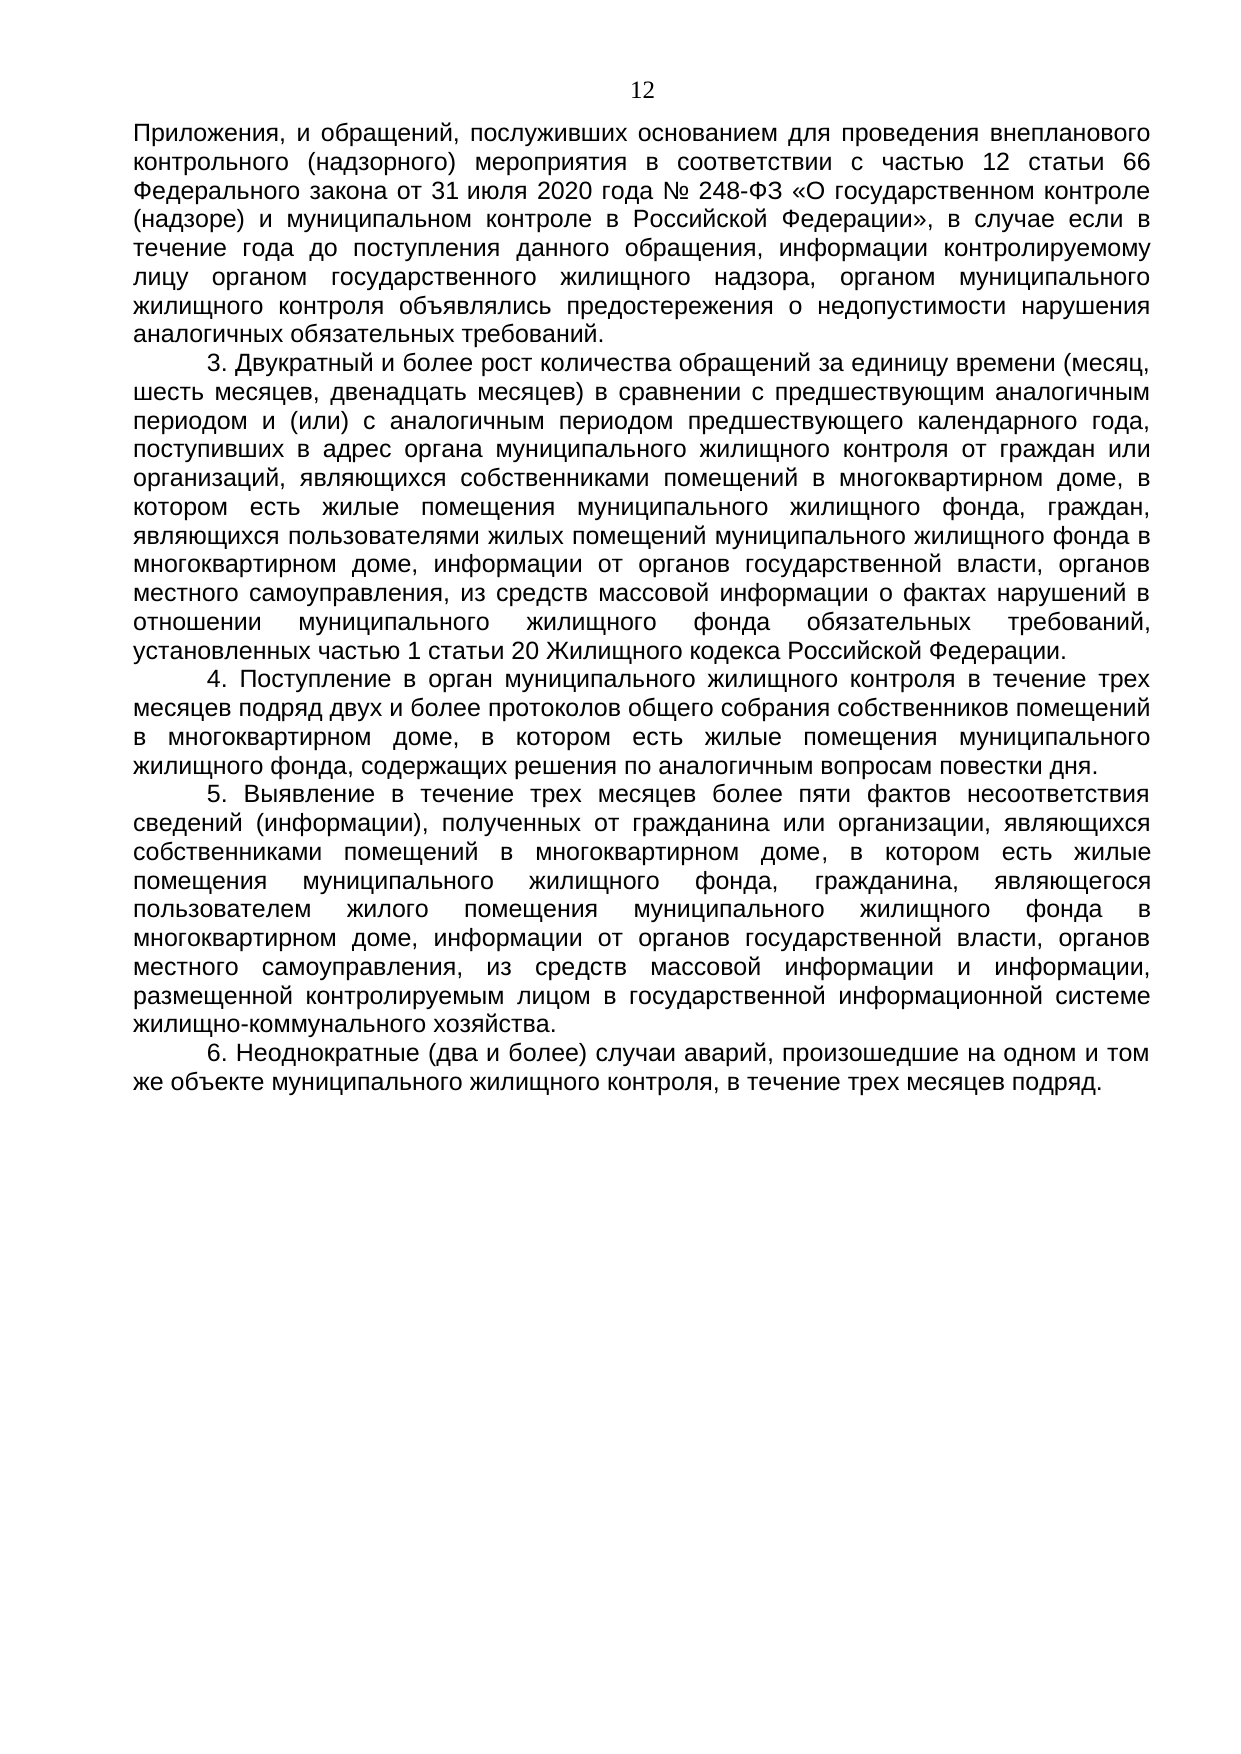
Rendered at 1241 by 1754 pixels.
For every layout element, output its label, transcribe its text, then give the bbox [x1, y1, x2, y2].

text 5. Выявление в течение трех месяцев более пяти фактов несоответствия сведений (информации), полученных от гражданина или организации, являющихся собственниками помещений в многоквартирном доме, в котором есть жилые помещения муниципального жилищного фонда, гражданина, являющегося пользователем жилого помещения муниципального жилищного фонда в многоквартирном доме, информации от органов государственной власти, органов местного самоуправления, из средств массовой информации и информации, размещенной контролируемым лицом в государственной информационной системе жилищно-коммунального хозяйства. [133, 779, 1152, 1038]
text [133, 118, 1152, 348]
text 4. Поступление в орган муниципального жилищного контроля в течение трех месяцев подряд двух и более протоколов общего собрания собственников помещений в многоквартирном доме, в котором есть жилые помещения муниципального жилищного фонда, содержащих решения по аналогичным вопросам повестки дня. [133, 664, 1152, 779]
text 6. Неоднократные (два и более) случаи аварий, произошедшие на одном и том же объекте муниципального жилищного контроля, в течение трех месяцев подряд. [133, 1038, 1152, 1096]
text 3. Двукратный и более рост количества обращений за единицу времени (месяц, шесть месяцев, двенадцать месяцев) в сравнении с предшествующим аналогичным периодом и (или) с аналогичным периодом предшествующего календарного года, поступивших в адрес органа муниципального жилищного контроля от граждан или организаций, являющихся собственниками помещений в многоквартирном доме, в котором есть жилые помещения муниципального жилищного фонда, граждан, являющихся пользователями жилых помещений муниципального жилищного фонда в многоквартирном доме, информации от органов государственной власти, органов местного самоуправления, из средств массовой информации о фактах нарушений в отношении муниципального жилищного фонда обязательных требований, установленных частью 1 статьи 20 Жилищного кодекса Российской Федерации. [133, 348, 1152, 664]
